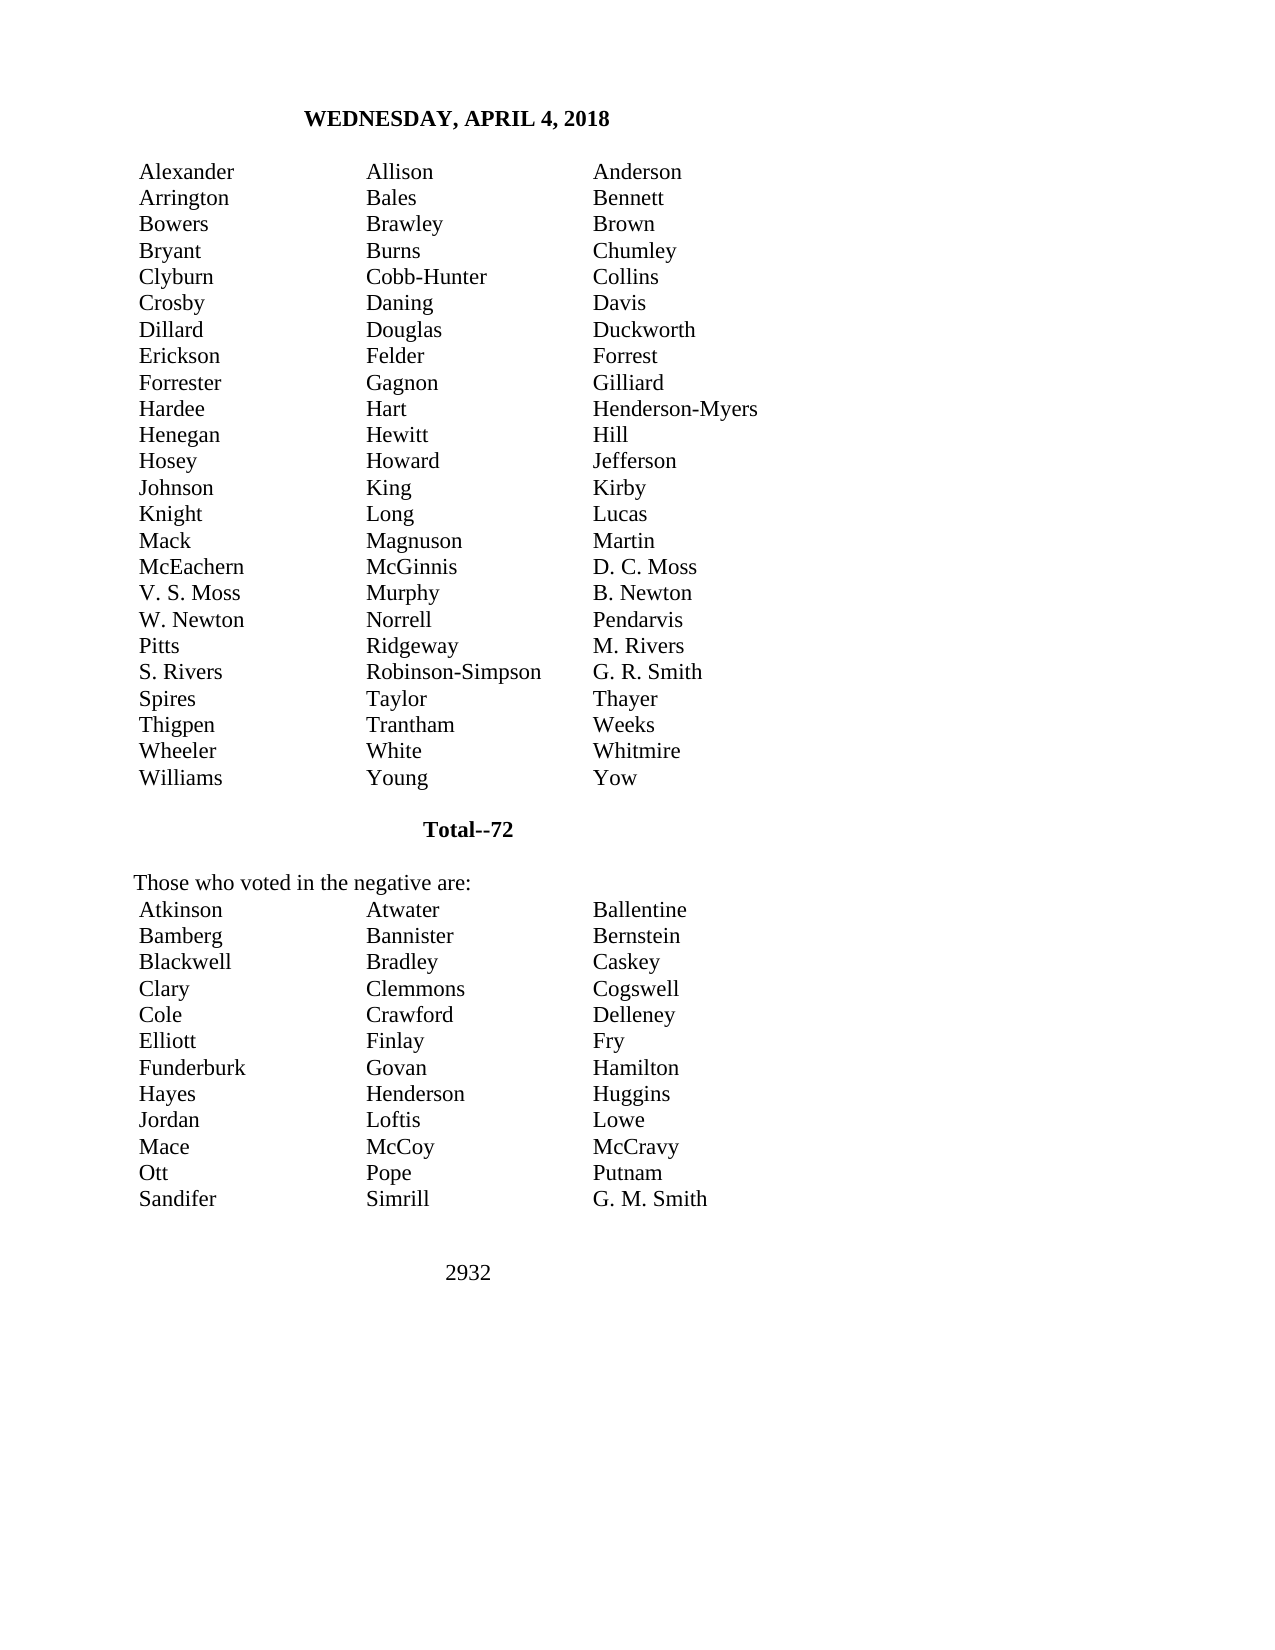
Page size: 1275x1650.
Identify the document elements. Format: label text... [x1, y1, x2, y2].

table_cell B. Newton [581, 579, 808, 606]
table_cell Pitts [128, 632, 354, 658]
table_header Alexander [128, 158, 354, 184]
table_cell Mack [128, 527, 354, 553]
table_cell Kirby [581, 474, 808, 500]
table_cell Loftis [355, 1106, 581, 1133]
table_cell Caskey [581, 948, 808, 975]
table_cell Bannister [355, 922, 581, 948]
table_cell Young [355, 764, 581, 790]
table_cell Forrester [128, 369, 354, 395]
table_cell Burns [355, 237, 581, 263]
table_cell Thayer [581, 685, 808, 711]
table_cell McGinnis [355, 553, 581, 579]
table_cell G. R. Smith [581, 659, 808, 685]
table_cell Daning [355, 290, 581, 316]
table_header Ballentine [581, 896, 808, 922]
table_cell W. Newton [128, 606, 354, 632]
table_cell Pope [355, 1159, 581, 1186]
table_cell Hamilton [581, 1054, 808, 1080]
table_cell Yow [581, 764, 808, 790]
table_cell Funderburk [128, 1054, 354, 1080]
table_cell Cobb-Hunter [355, 263, 581, 289]
table_cell Williams [128, 764, 354, 790]
table_cell Henderson-Myers [581, 395, 808, 421]
text Total--72 [127, 817, 786, 843]
table_cell Davis [581, 290, 808, 316]
table_cell Thigpen [128, 711, 354, 737]
table_cell Hill [581, 421, 808, 448]
table_cell V. S. Moss [128, 579, 354, 606]
table_cell Arrington [128, 184, 354, 210]
table_cell Elliott [128, 1028, 354, 1054]
table_cell Robinson-Simpson [355, 659, 581, 685]
table_cell Hardee [128, 395, 354, 421]
table_cell Erickson [128, 342, 354, 368]
table_cell Huggins [581, 1080, 808, 1106]
table_cell Bennett [581, 184, 808, 210]
table_cell Bales [355, 184, 581, 210]
table_cell White [355, 738, 581, 764]
table_cell Lowe [581, 1106, 808, 1133]
table_cell Forrest [581, 342, 808, 368]
table_cell Delleney [581, 1001, 808, 1027]
table_cell Long [355, 500, 581, 527]
table_cell D. C. Moss [581, 553, 808, 579]
table_cell Taylor [355, 685, 581, 711]
table_cell Brawley [355, 210, 581, 237]
table_cell Jordan [128, 1106, 354, 1133]
table_cell Collins [581, 263, 808, 289]
table_cell Finlay [355, 1028, 581, 1054]
table_cell McCoy [355, 1133, 581, 1159]
table_cell Hewitt [355, 421, 581, 448]
table_cell Hayes [128, 1080, 354, 1106]
table_cell Ridgeway [355, 632, 581, 658]
table_cell Ott [128, 1159, 354, 1186]
table_cell King [355, 474, 581, 500]
table_cell M. Rivers [581, 632, 808, 658]
table_cell Murphy [355, 579, 581, 606]
table_cell Howard [355, 448, 581, 474]
table_cell Cole [128, 1001, 354, 1027]
table_cell Pendarvis [581, 606, 808, 632]
table_cell Hart [355, 395, 581, 421]
table_cell Magnuson [355, 527, 581, 553]
table_cell McCravy [581, 1133, 808, 1159]
table_cell Dillard [128, 316, 354, 342]
table_header Anderson [581, 158, 808, 184]
table_cell Govan [355, 1054, 581, 1080]
table_cell Chumley [581, 237, 808, 263]
table_cell Blackwell [128, 948, 354, 975]
table_cell Crosby [128, 290, 354, 316]
table_cell Gagnon [355, 369, 581, 395]
table_cell Henderson [355, 1080, 581, 1106]
table_cell Brown [581, 210, 808, 237]
table_header Atkinson [128, 896, 354, 922]
table_cell Douglas [355, 316, 581, 342]
table_cell S. Rivers [128, 659, 354, 685]
table_cell Bryant [128, 237, 354, 263]
table_cell Cogswell [581, 975, 808, 1001]
table_cell Duckworth [581, 316, 808, 342]
table_cell Jefferson [581, 448, 808, 474]
table_cell Weeks [581, 711, 808, 737]
table_cell Simrill [355, 1186, 581, 1212]
table_header Allison [355, 158, 581, 184]
table_cell Spires [128, 685, 354, 711]
table_cell G. M. Smith [581, 1186, 808, 1212]
table_cell Norrell [355, 606, 581, 632]
table_cell Crawford [355, 1001, 581, 1027]
table_cell Felder [355, 342, 581, 368]
table_cell Bowers [128, 210, 354, 237]
table_cell Mace [128, 1133, 354, 1159]
table_cell Whitmire [581, 738, 808, 764]
table_cell Johnson [128, 474, 354, 500]
table_cell Trantham [355, 711, 581, 737]
table_cell Bamberg [128, 922, 354, 948]
table_cell Knight [128, 500, 354, 527]
table_cell Wheeler [128, 738, 354, 764]
table_cell McEachern [128, 553, 354, 579]
table_cell Clemmons [355, 975, 581, 1001]
table_cell Sandifer [128, 1186, 354, 1212]
table_cell Bradley [355, 948, 581, 975]
table_cell Fry [581, 1028, 808, 1054]
table_cell Bernstein [581, 922, 808, 948]
table_cell Hosey [128, 448, 354, 474]
table_cell Henegan [128, 421, 354, 448]
table_cell Lucas [581, 500, 808, 527]
table_cell Clary [128, 975, 354, 1001]
table_cell Putnam [581, 1159, 808, 1186]
table_cell Clyburn [128, 263, 354, 289]
table_cell Gilliard [581, 369, 808, 395]
table_cell Martin [581, 527, 808, 553]
table_header Atwater [355, 896, 581, 922]
text Those who voted in the negative are: [127, 869, 786, 896]
